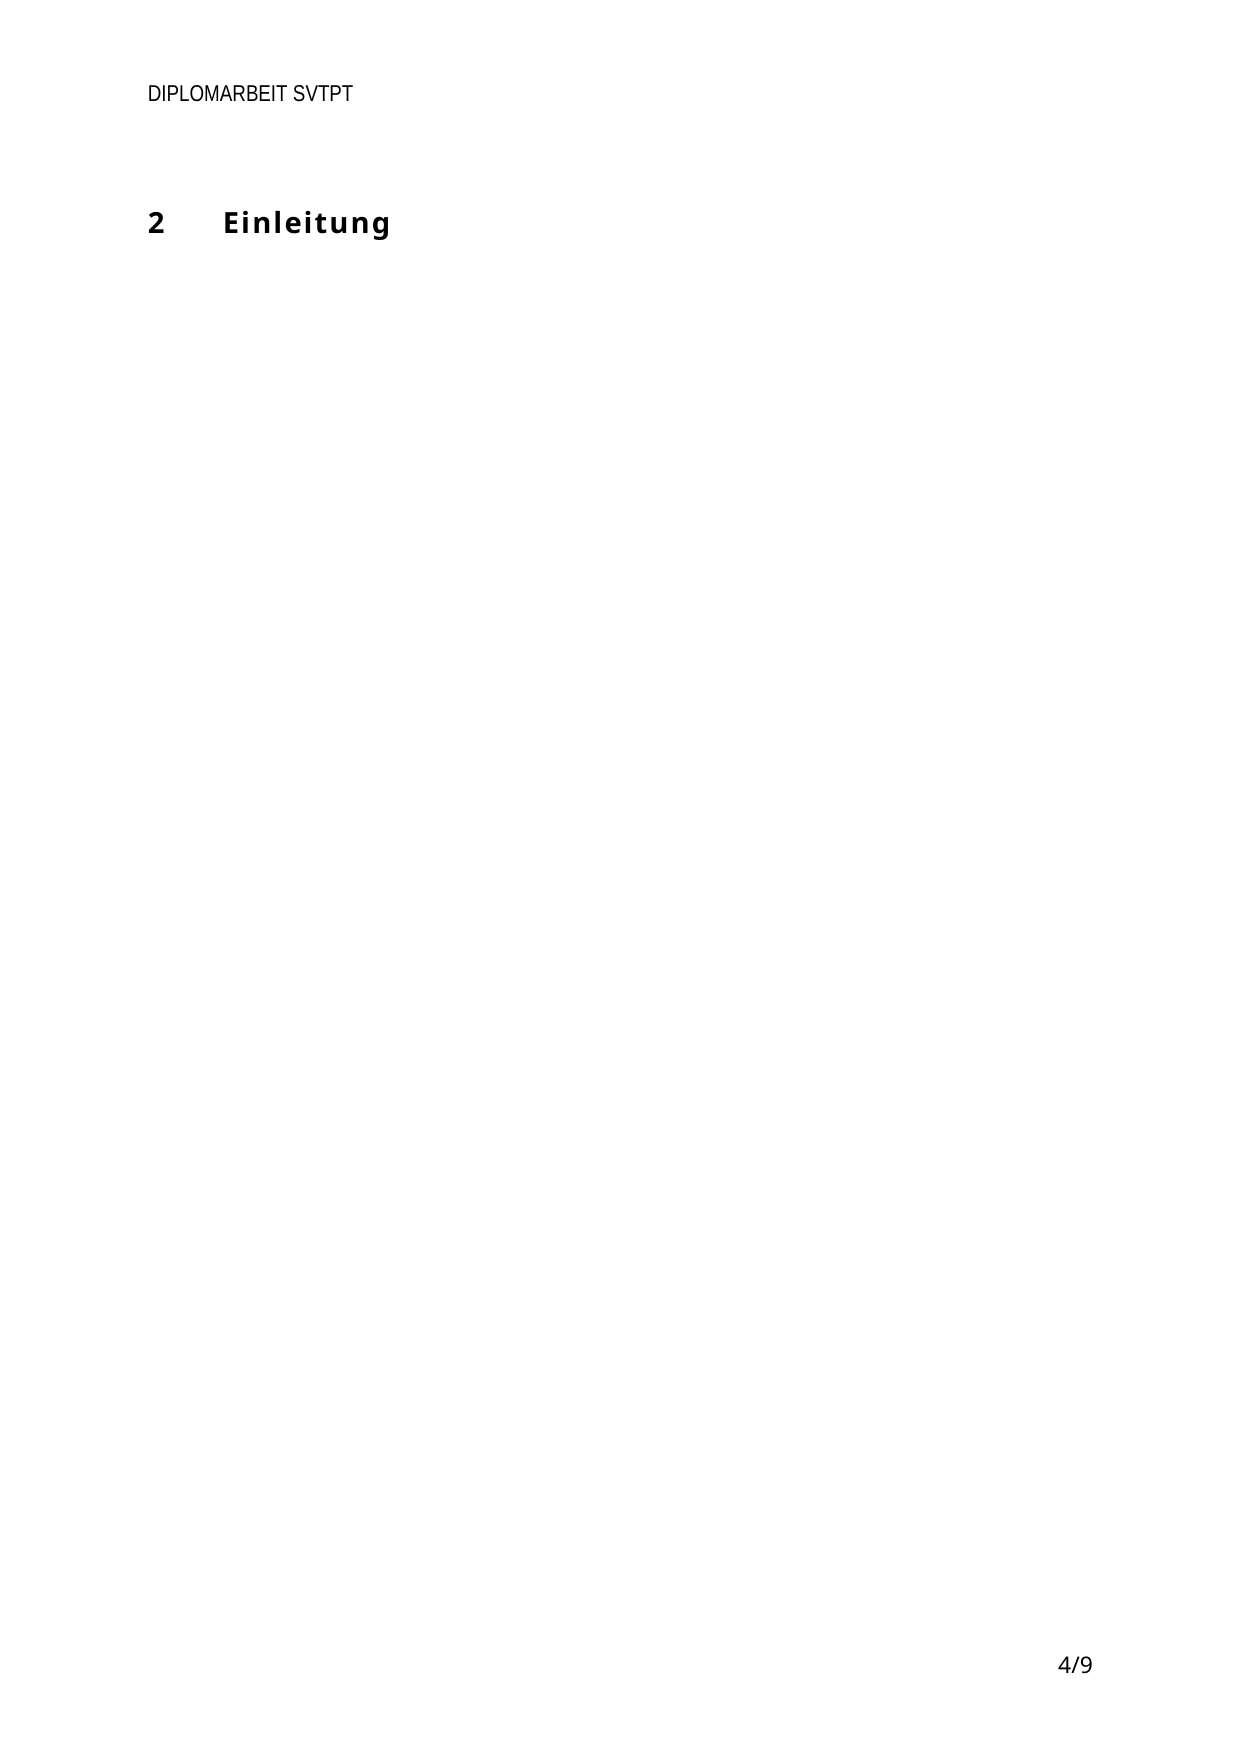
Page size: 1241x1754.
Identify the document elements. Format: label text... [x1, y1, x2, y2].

subtitle Einleitung [148, 202, 1092, 242]
